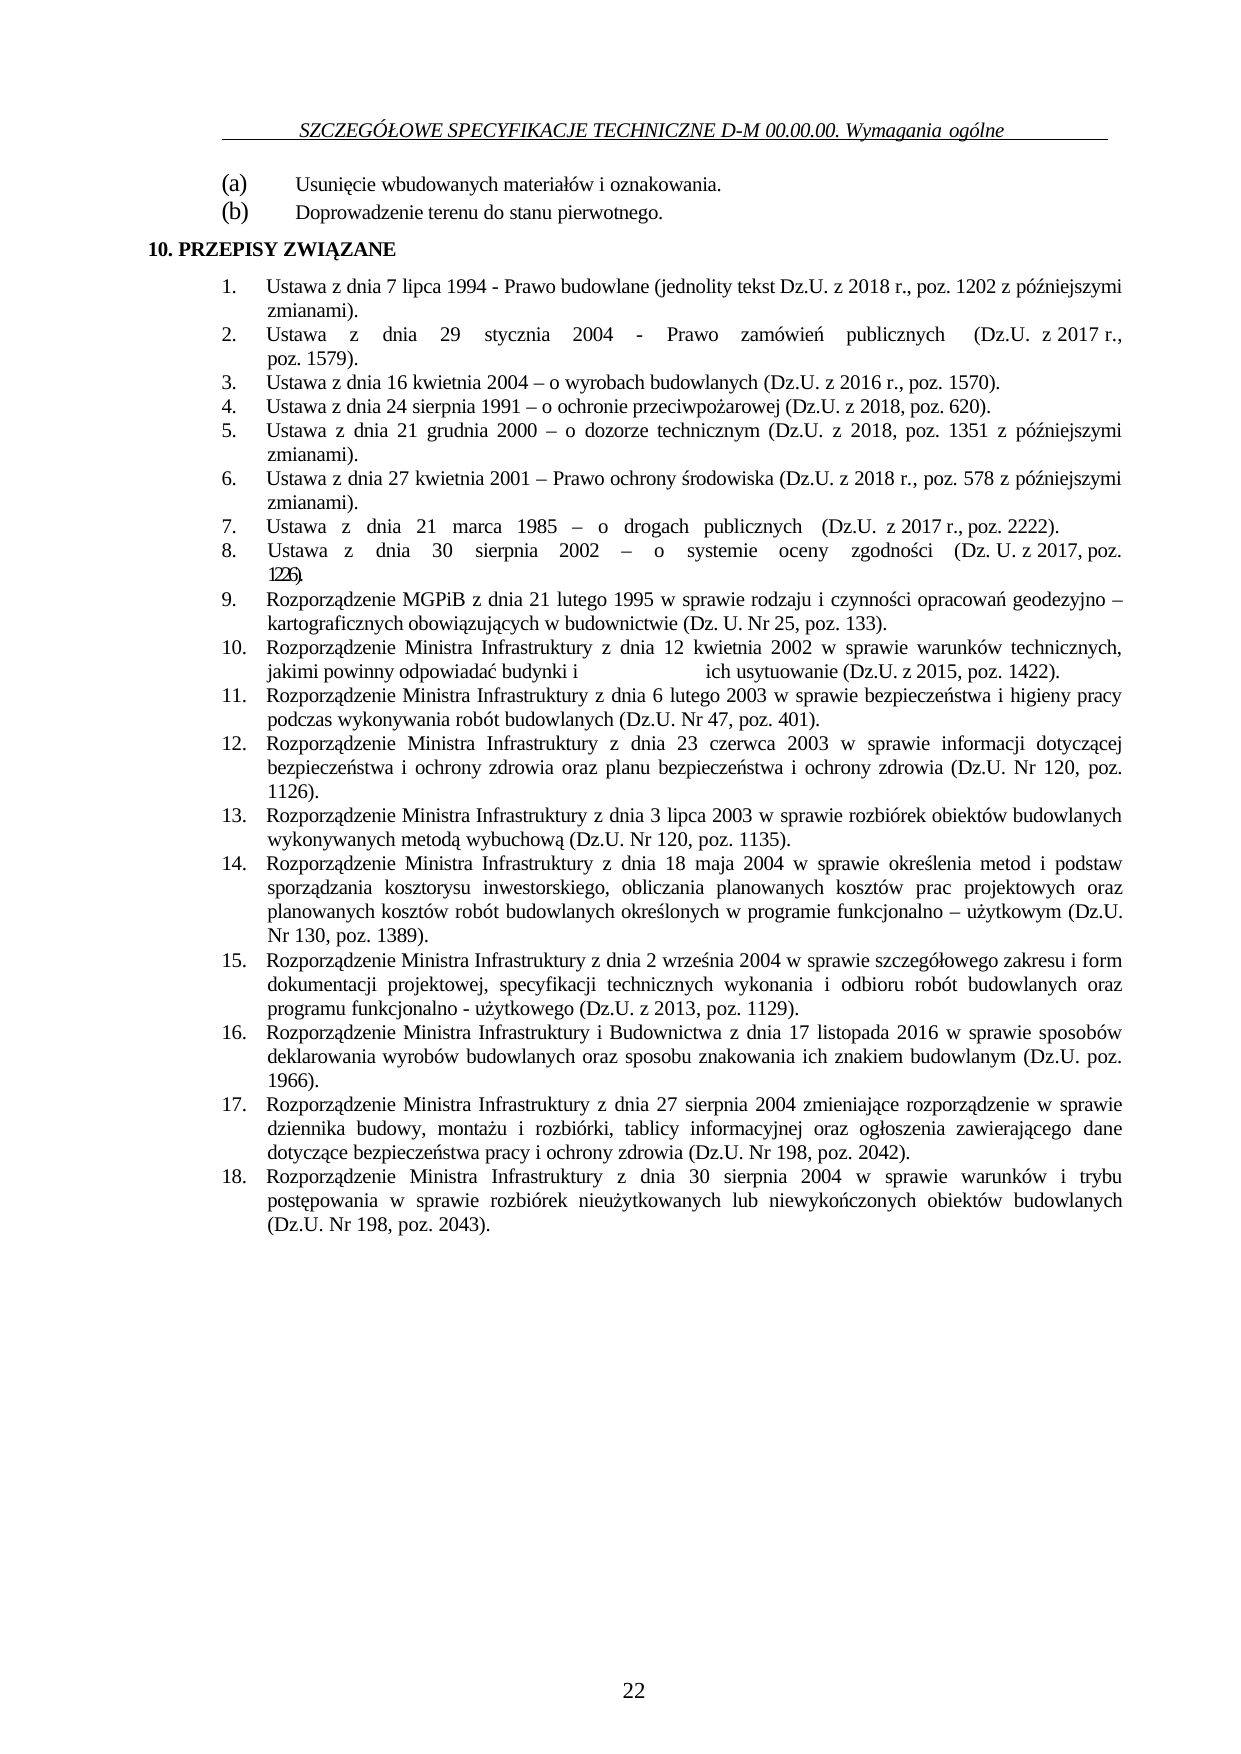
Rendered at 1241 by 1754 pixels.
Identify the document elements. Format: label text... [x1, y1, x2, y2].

list Ustawa z dnia 16 kwietnia 2004 – o wyrobach budowlanych (Dz.U. z 2016 r., poz. 1570). [221, 370, 1134, 394]
list Rozporządzenie MGPiB z dnia 21 lutego 1995 w sprawie rodzaju i czynności opracowań geodezyjno – kartograficznych obowiązujących w budownictwie (Dz. U. Nr 25, poz. 133). [221, 586, 1123, 634]
list Rozporządzenie Ministra Infrastruktury z dnia 30 sierpnia 2004 w sprawie warunków i trybu postępowania w sprawie rozbiórek nieużytkowanych lub niewykończonych obiektów budowlanych (Dz.U. Nr 198, poz. 2043). [221, 1164, 1123, 1236]
list Usunięcie wbudowanych materiałów i oznakowania. [221, 169, 1134, 197]
list Ustawa z dnia 21 grudnia 2000 – o dozorze technicznym (Dz.U. z 2018, poz. 1351 z późniejszymi zmianami). [221, 418, 1122, 466]
list Rozporządzenie Ministra Infrastruktury z dnia 6 lutego 2003 w sprawie bezpieczeństwa i higieny pracy podczas wykonywania robót budowlanych (Dz.U. Nr 47, poz. 401). [221, 683, 1122, 731]
list Doprowadzenie terenu do stanu pierwotnego. [221, 197, 1134, 225]
list Ustawa z dnia 24 sierpnia 1991 – o ochronie przeciwpożarowej (Dz.U. z 2018, poz. 620). [221, 394, 1123, 418]
list Ustawa z dnia 21 marca 1985 – o drogach publicznych (Dz.U. z 2017 r., poz. 2222). [221, 514, 1123, 538]
list Rozporządzenie Ministra Infrastruktury z dnia 12 kwietnia 2002 w sprawie warunków technicznych, jakimi powinny odpowiadać budynki i ich usytuowanie (Dz.U. z 2015, poz. 1422). [221, 634, 1123, 683]
list Rozporządzenie Ministra Infrastruktury z dnia 23 czerwca 2003 w sprawie informacji dotyczącej bezpieczeństwa i ochrony zdrowia oraz planu bezpieczeństwa i ochrony zdrowia (Dz.U. Nr 120, poz. 1126). [221, 731, 1123, 803]
list Ustawa z dnia 30 sierpnia 2002 – o systemie oceny zgodności (Dz. U. z 2017, poz. 1226). [221, 538, 1123, 586]
list Rozporządzenie Ministra Infrastruktury z dnia 27 sierpnia 2004 zmieniające rozporządzenie w sprawie dziennika budowy, montażu i rozbiórki, tablicy informacyjnej oraz ogłoszenia zawierającego dane dotyczące bezpieczeństwa pracy i ochrony zdrowia (Dz.U. Nr 198, poz. 2042). [221, 1092, 1123, 1164]
list Ustawa z dnia 7 lipca 1994 - Prawo budowlane (jednolity tekst Dz.U. z 2018 r., poz. 1202 z późniejszymi zmianami). [221, 273, 1123, 322]
subtitle PRZEPISY ZWIĄZANE [148, 237, 1134, 261]
list Rozporządzenie Ministra Infrastruktury z dnia 2 września 2004 w sprawie szczegółowego zakresu i form dokumentacji projektowej, specyfikacji technicznych wykonania i odbioru robót budowlanych oraz programu funkcjonalno - użytkowego (Dz.U. z 2013, poz. 1129). [221, 947, 1123, 1020]
list Rozporządzenie Ministra Infrastruktury i Budownictwa z dnia 17 listopada 2016 w sprawie sposobów deklarowania wyrobów budowlanych oraz sposobu znakowania ich znakiem budowlanym (Dz.U. poz. 1966). [221, 1020, 1122, 1092]
list Rozporządzenie Ministra Infrastruktury z dnia 18 maja 2004 w sprawie określenia metod i podstaw sporządzania kosztorysu inwestorskiego, obliczania planowanych kosztów prac projektowych oraz planowanych kosztów robót budowlanych określonych w programie funkcjonalno – użytkowym (Dz.U. Nr 130, poz. 1389). [221, 851, 1123, 947]
list Ustawa z dnia 29 stycznia 2004 - Prawo zamówień publicznych (Dz.U. z 2017 r., poz. 1579). [221, 322, 1123, 370]
list Rozporządzenie Ministra Infrastruktury z dnia 3 lipca 2003 w sprawie rozbiórek obiektów budowlanych wykonywanych metodą wybuchową (Dz.U. Nr 120, poz. 1135). [221, 803, 1122, 851]
list Ustawa z dnia 27 kwietnia 2001 – Prawo ochrony środowiska (Dz.U. z 2018 r., poz. 578 z późniejszymi zmianami). [221, 466, 1122, 514]
